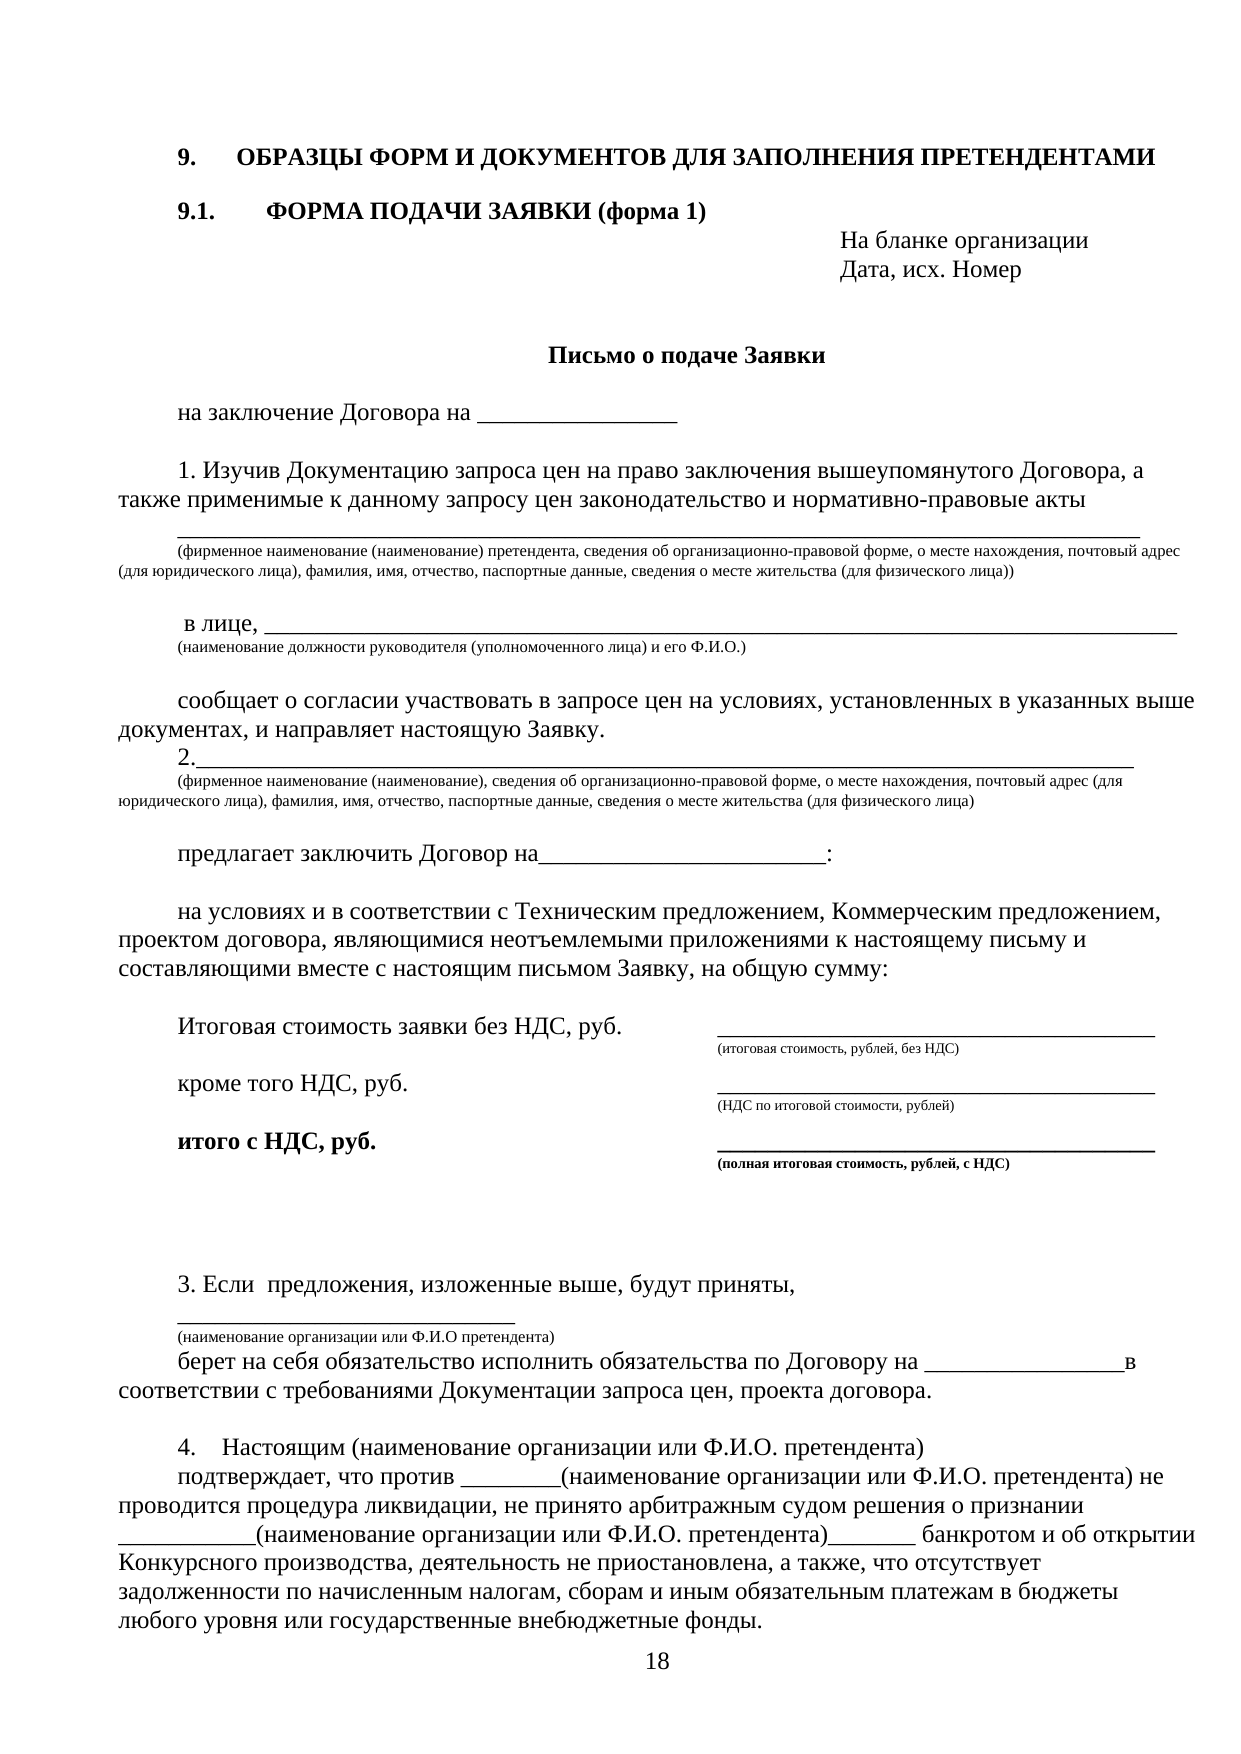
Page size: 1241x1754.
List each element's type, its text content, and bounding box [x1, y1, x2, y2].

text 1. Изучив Документацию запроса цен на право заключения вышеупомянутого Договора, а также применимые к данному запросу цен законодательство и нормативно-правовые акты [118, 455, 1196, 512]
table_header ___________________________________ (итоговая стоимость, рублей, без НДС) [647, 1011, 1187, 1068]
text (фирменное наименование (наименование) претендента, сведения об организационно-правовой форме, о месте нахождения, почтовый адрес (для юридического лица), фамилия, имя, отчество, паспортные данные, сведения о месте жительства (для физического лица)) [118, 541, 1196, 579]
table_cell кроме того НДС, руб. [107, 1068, 647, 1126]
text Письмо о подаче Заявки [118, 340, 1196, 369]
text _____________________________________________________________________________ [118, 512, 1196, 541]
table_cell ___________________________________ (НДС по итоговой стоимости, рублей) [647, 1068, 1187, 1126]
table_cell итого с НДС, руб. [107, 1126, 647, 1183]
text сообщает о согласии участвовать в запросе цен на условиях, установленных в указанных выше документах, и направляет настоящую Заявку. [118, 685, 1196, 742]
text 2.___________________________________________________________________________ [118, 742, 1196, 771]
text ___________________________ [118, 1298, 1196, 1327]
list Настоящим (наименование организации или Ф.И.О. претендента) [118, 1432, 1196, 1461]
table_header Итоговая стоимость заявки без НДС, руб. [107, 1011, 647, 1068]
subtitle ФОРМА ПОДАЧИ ЗАЯВКИ (форма 1) [118, 196, 1196, 225]
subtitle ОБРАЗЦЫ ФОРМ И ДОКУМЕНТОВ ДЛЯ ЗАПОЛНЕНИЯ ПРЕТЕНДЕНТАМИ [118, 142, 1196, 171]
text в лице, _________________________________________________________________________ [118, 608, 1196, 637]
text Дата, исх. Номер [118, 254, 1196, 282]
text (фирменное наименование (наименование), сведения об организационно-правовой форме, о месте нахождения, почтовый адрес (для юридического лица), фамилия, имя, отчество, паспортные данные, сведения о месте жительства (для физического лица) [118, 771, 1196, 809]
text На бланке организации [118, 225, 1196, 254]
text на условиях и в соответствии с Техническим предложением, Коммерческим предложением, проектом договора, являющимися неотъемлемыми приложениями к настоящему письму и составляющими вместе с настоящим письмом Заявку, на общую сумму: [118, 896, 1196, 982]
text (наименование организации или Ф.И.О претендента) [118, 1327, 1196, 1346]
text (наименование должности руководителя (уполномоченного лица) и его Ф.И.О.) [118, 637, 1196, 656]
list подтверждает, что против ________(наименование организации или Ф.И.О. претендента) не проводится процедура ликвидации, не принято арбитражным судом решения о признании ___________(наименование организации или Ф.И.О. претендента)_______ банкротом и об открытии Конкурсного производства, деятельность не приостановлена, а также, что отсутствует задолженности по начисленным налогам, сборам и иным обязательным платежам в бюджеты любого уровня или государственные внебюджетные фонды. [118, 1461, 1196, 1634]
text на заключение Договора на ________________ [118, 397, 1196, 426]
text 3. Если предложения, изложенные выше, будут приняты, [118, 1269, 1196, 1298]
text берет на себя обязательство исполнить обязательства по Договору на ________________в соответствии с требованиями Документации запроса цен, проекта договора. [118, 1346, 1196, 1404]
text предлагает заключить Договор на_______________________: [118, 838, 1196, 867]
table_cell ___________________________________ (полная итоговая стоимость, рублей, с НДС) [647, 1126, 1187, 1183]
